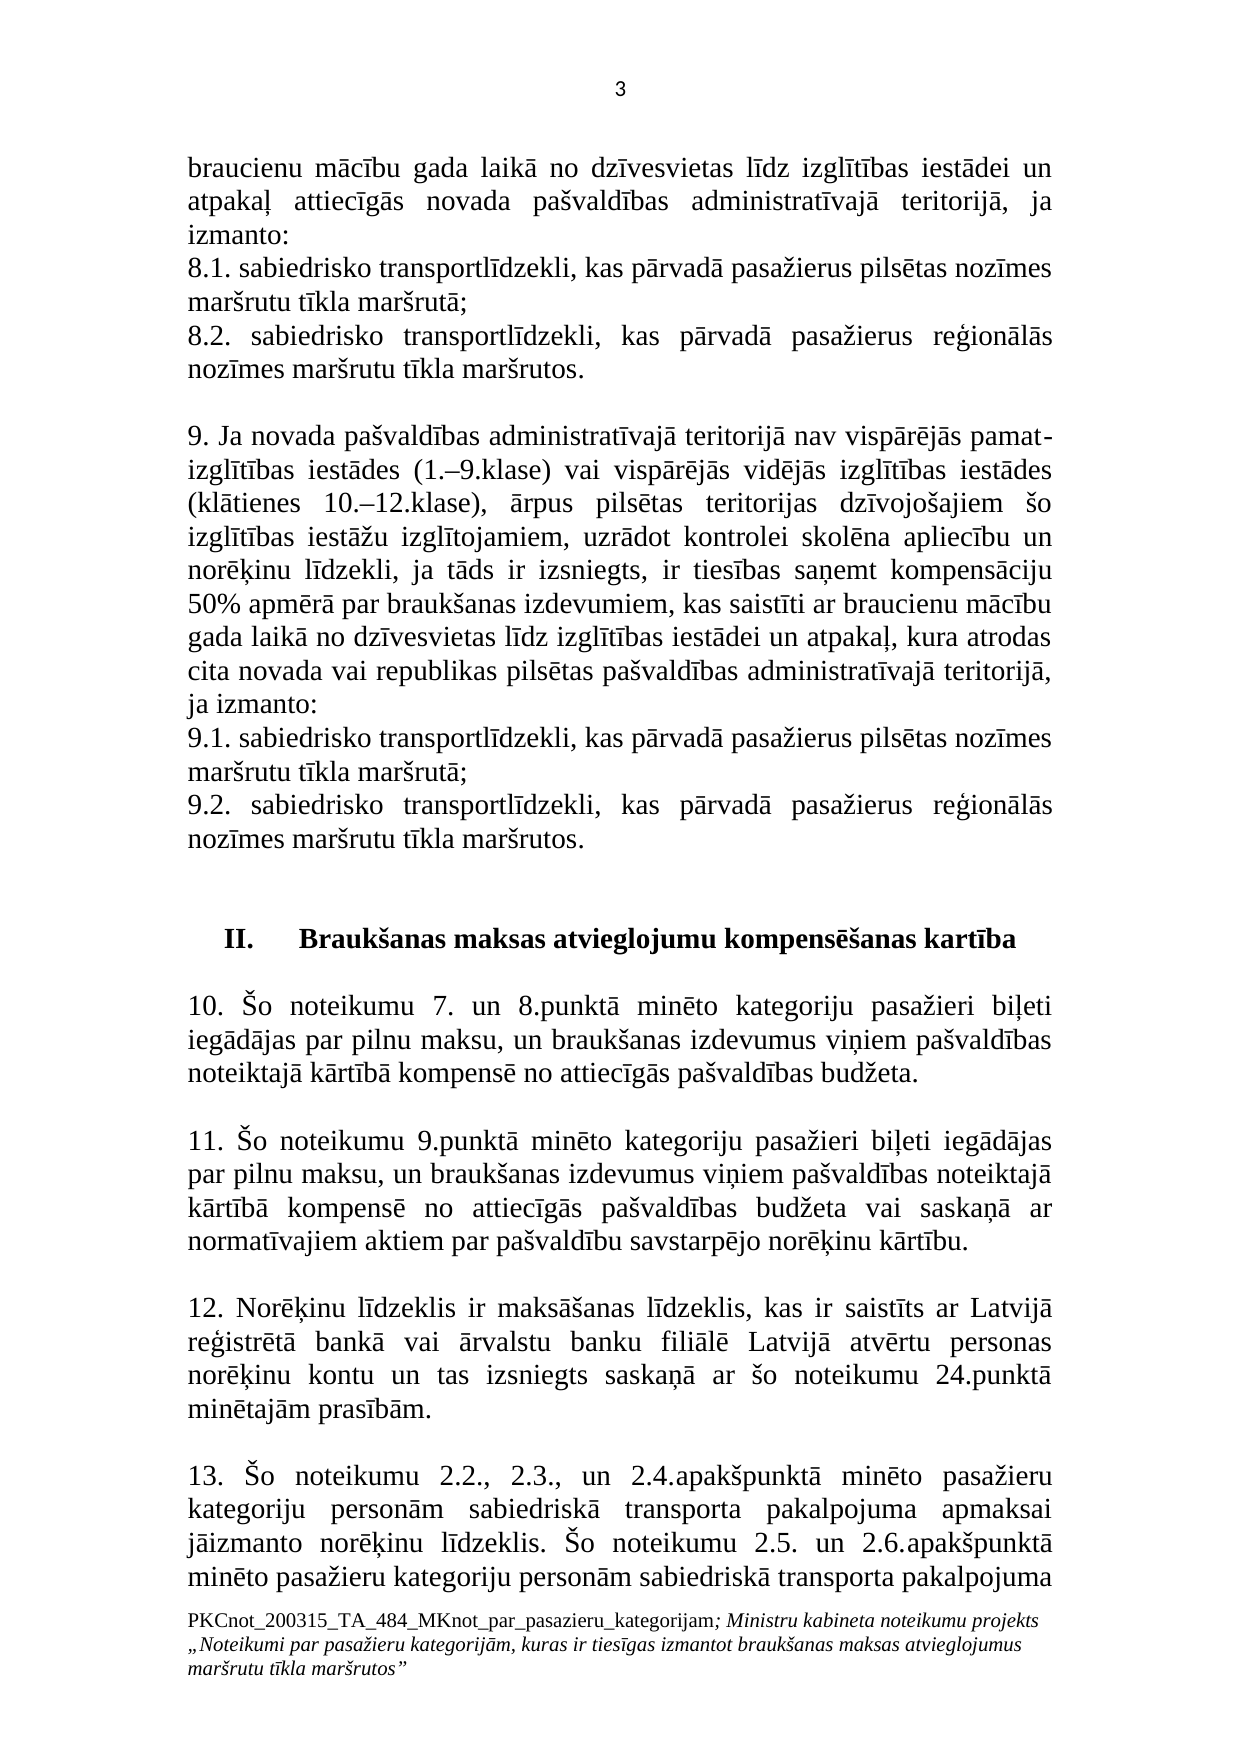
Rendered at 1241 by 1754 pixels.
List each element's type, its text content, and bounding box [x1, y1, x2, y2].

text 11. Šo noteikumu 9.punktā minēto kategoriju pasažieri biļeti iegādājas par pilnu maksu, un braukšanas izdevumus viņiem pašvaldības noteiktajā kārtībā kompensē no attiecīgās pašvaldības budžeta vai saskaņā ar normatīvajiem aktiem par pašvaldību savstarpējo norēķinu kārtību. [187, 1123, 1053, 1257]
text 10. Šo noteikumu 7. un 8.punktā minēto kategoriju pasažieri biļeti iegādājas par pilnu maksu, un braukšanas izdevumus viņiem pašvaldības noteiktajā kārtībā kompensē no attiecīgās pašvaldības budžeta. [187, 988, 1053, 1089]
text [187, 150, 1053, 251]
text 12. Norēķinu līdzeklis ir maksāšanas līdzeklis, kas ir saistīts ar Latvijā reģistrētā bankā vai ārvalstu banku filiālē Latvijā atvērtu personas norēķinu kontu un tas izsniegts saskaņā ar šo noteikumu 24.punktā minētajām prasībām. [187, 1290, 1053, 1424]
text 9.2. sabiedrisko transportlīdzekli, kas pārvadā pasažierus reģionālās nozīmes maršrutu tīkla maršrutos. [187, 787, 1053, 854]
text 8.2. sabiedrisko transportlīdzekli, kas pārvadā pasažierus reģionālās nozīmes maršrutu tīkla maršrutos. [187, 318, 1053, 385]
text 8.1. sabiedrisko transportlīdzekli, kas pārvadā pasažierus pilsētas nozīmes maršrutu tīkla maršrutā; [187, 251, 1053, 318]
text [187, 1458, 1053, 1592]
text 9. Ja novada pašvaldības administratīvajā teritorijā nav vispārējās pamatizglītības iestādes (1.–9.klase) vai vispārējās vidējās izglītības iestādes (klātienes 10.–12.klase), ārpus pilsētas teritorijas dzīvojošajiem šo izglītības iestāžu izglītojamiem, uzrādot kontrolei skolēna apliecību un norēķinu līdzekli, ja tāds ir izsniegts, ir tiesības saņemt kompensāciju 50% apmērā par braukšanas izdevumiem, kas saistīti ar braucienu mācību gada laikā no dzīvesvietas līdz izglītības iestādei un atpakaļ, kura atrodas cita novada vai republikas pilsētas pašvaldības administratīvajā teritorijā, ja izmanto: [187, 418, 1053, 720]
list Braukšanas maksas atvieglojumu kompensēšanas kartība [187, 921, 1053, 955]
text 9.1. sabiedrisko transportlīdzekli, kas pārvadā pasažierus pilsētas nozīmes maršrutu tīkla maršrutā; [187, 720, 1053, 787]
